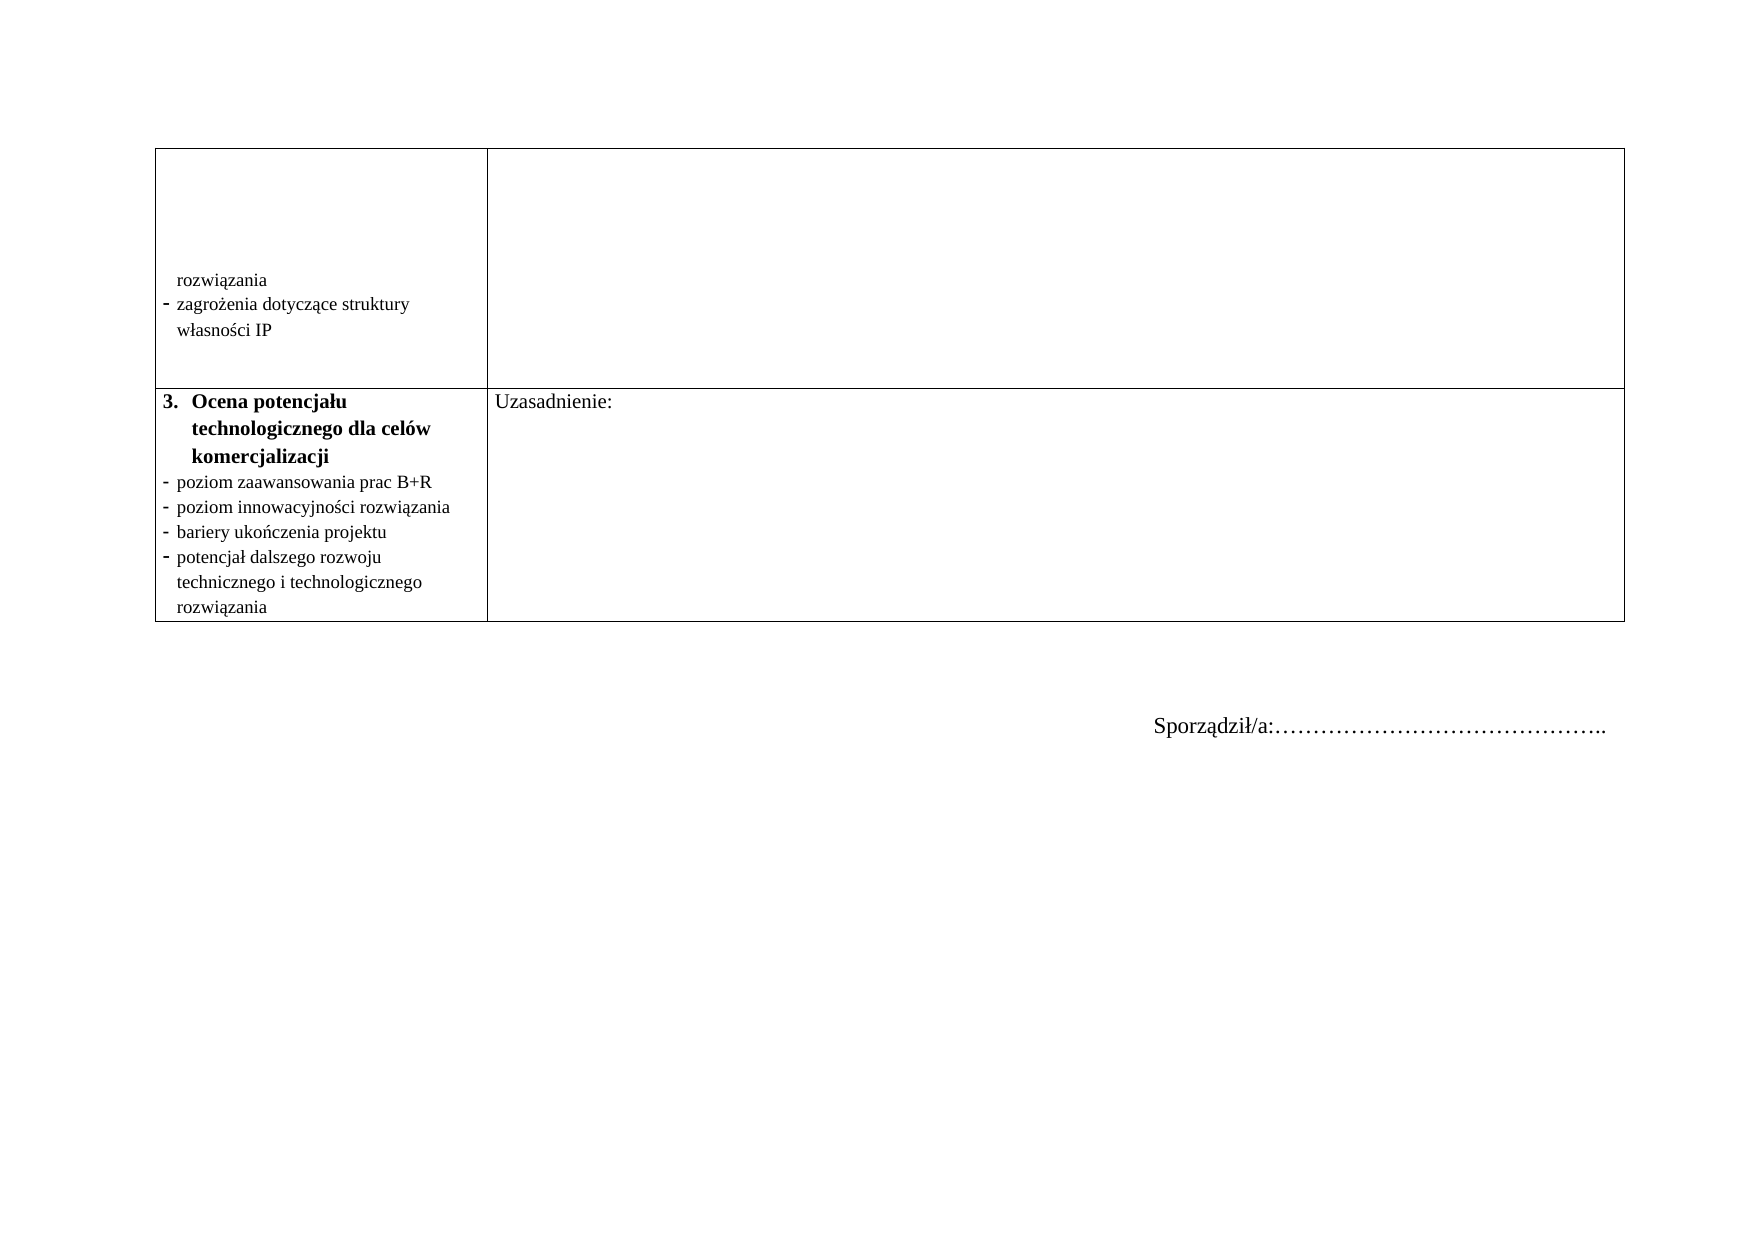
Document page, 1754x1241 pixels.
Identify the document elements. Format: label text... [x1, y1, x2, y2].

table_cell Ocena potencjału technologicznego dla celów komercjalizacji poziom zaawansowania prac B+R poziom innowacyjności rozwiązania bariery ukończenia projektu potencjał dalszego rozwoju technicznego i technologicznego rozwiązania [156, 389, 487, 621]
table_cell Uzasadnienie: [488, 389, 1624, 621]
text Sporządził/a:…………………………………….. [620, 712, 1606, 739]
